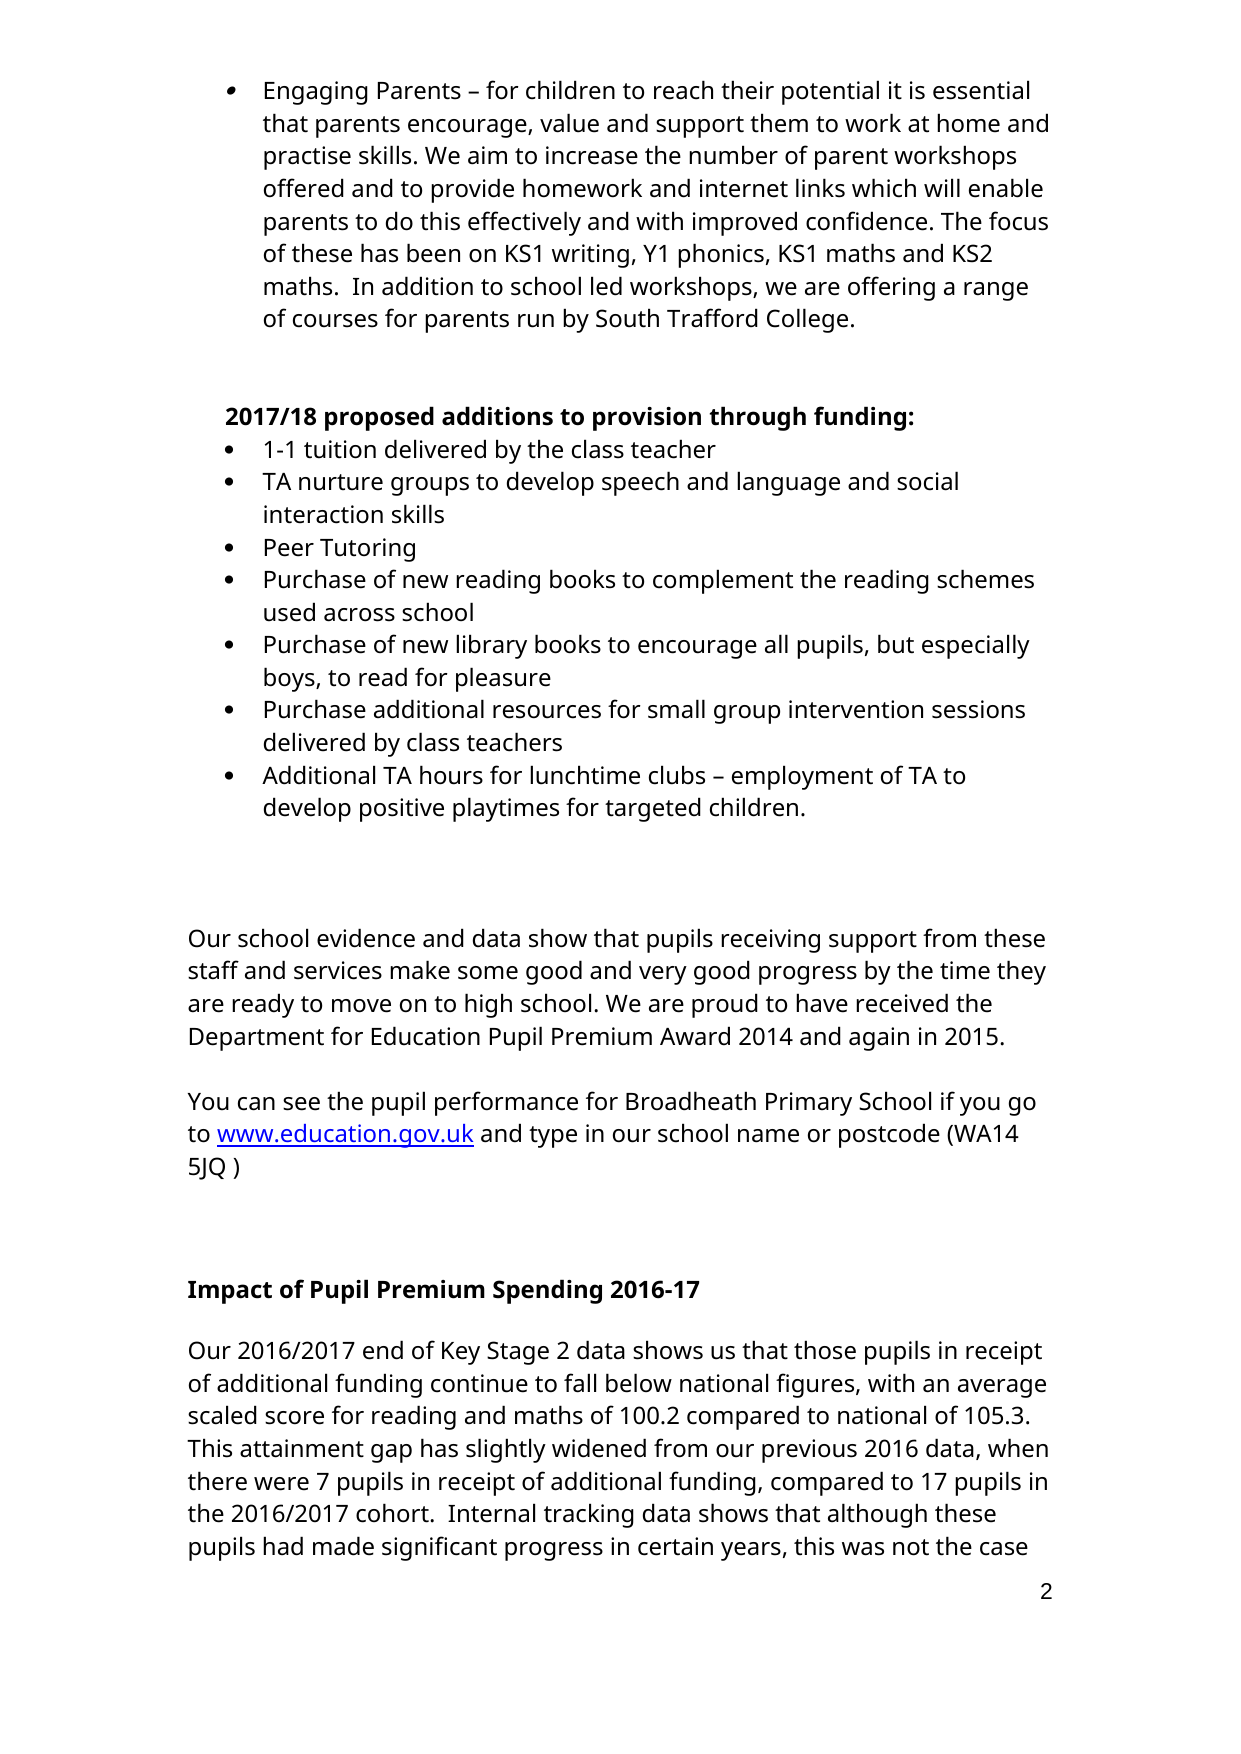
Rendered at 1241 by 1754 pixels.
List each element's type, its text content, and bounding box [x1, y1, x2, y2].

list Engaging Parents – for children to reach their potential it is essential that parents encourage, value and support them to work at home and practise skills. We aim to increase the number of parent workshops offered and to provide homework and internet links which will enable parents to do this effectively and with improved confidence. The focus of these has been on KS1 writing, Y1 phonics, KS1 maths and KS2 maths. In addition to school led workshops, we are offering a range of courses for parents run by South Trafford College. [225, 74, 1053, 335]
text Impact of Pupil Premium Spending 2016-17 [187, 1273, 1053, 1306]
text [187, 1334, 1053, 1562]
list 1-1 tuition delivered by the class teacher [225, 432, 1053, 465]
list TA nurture groups to develop speech and language and social interaction skills [225, 465, 1053, 530]
list Peer Tutoring [225, 530, 1053, 563]
list Additional TA hours for lunchtime clubs – employment of TA to develop positive playtimes for targeted children. [225, 758, 1053, 824]
text 2017/18 proposed additions to provision through funding: [225, 400, 1053, 432]
list Purchase of new library books to encourage all pupils, but especially boys, to read for pleasure [225, 628, 1053, 693]
text You can see the pupil performance for Broadheath Primary School if you go to www.education.gov.uk and type in our school name or postcode (WA14 5JQ ) [187, 1084, 1053, 1182]
text Our school evidence and data show that pupils receiving support from these staff and services make some good and very good progress by the time they are ready to move on to high school. We are proud to have received the Department for Education Pupil Premium Award 2014 and again in 2015. [187, 922, 1053, 1052]
list Purchase additional resources for small group intervention sessions delivered by class teachers [225, 693, 1053, 758]
list Purchase of new reading books to complement the reading schemes used across school [225, 563, 1053, 628]
